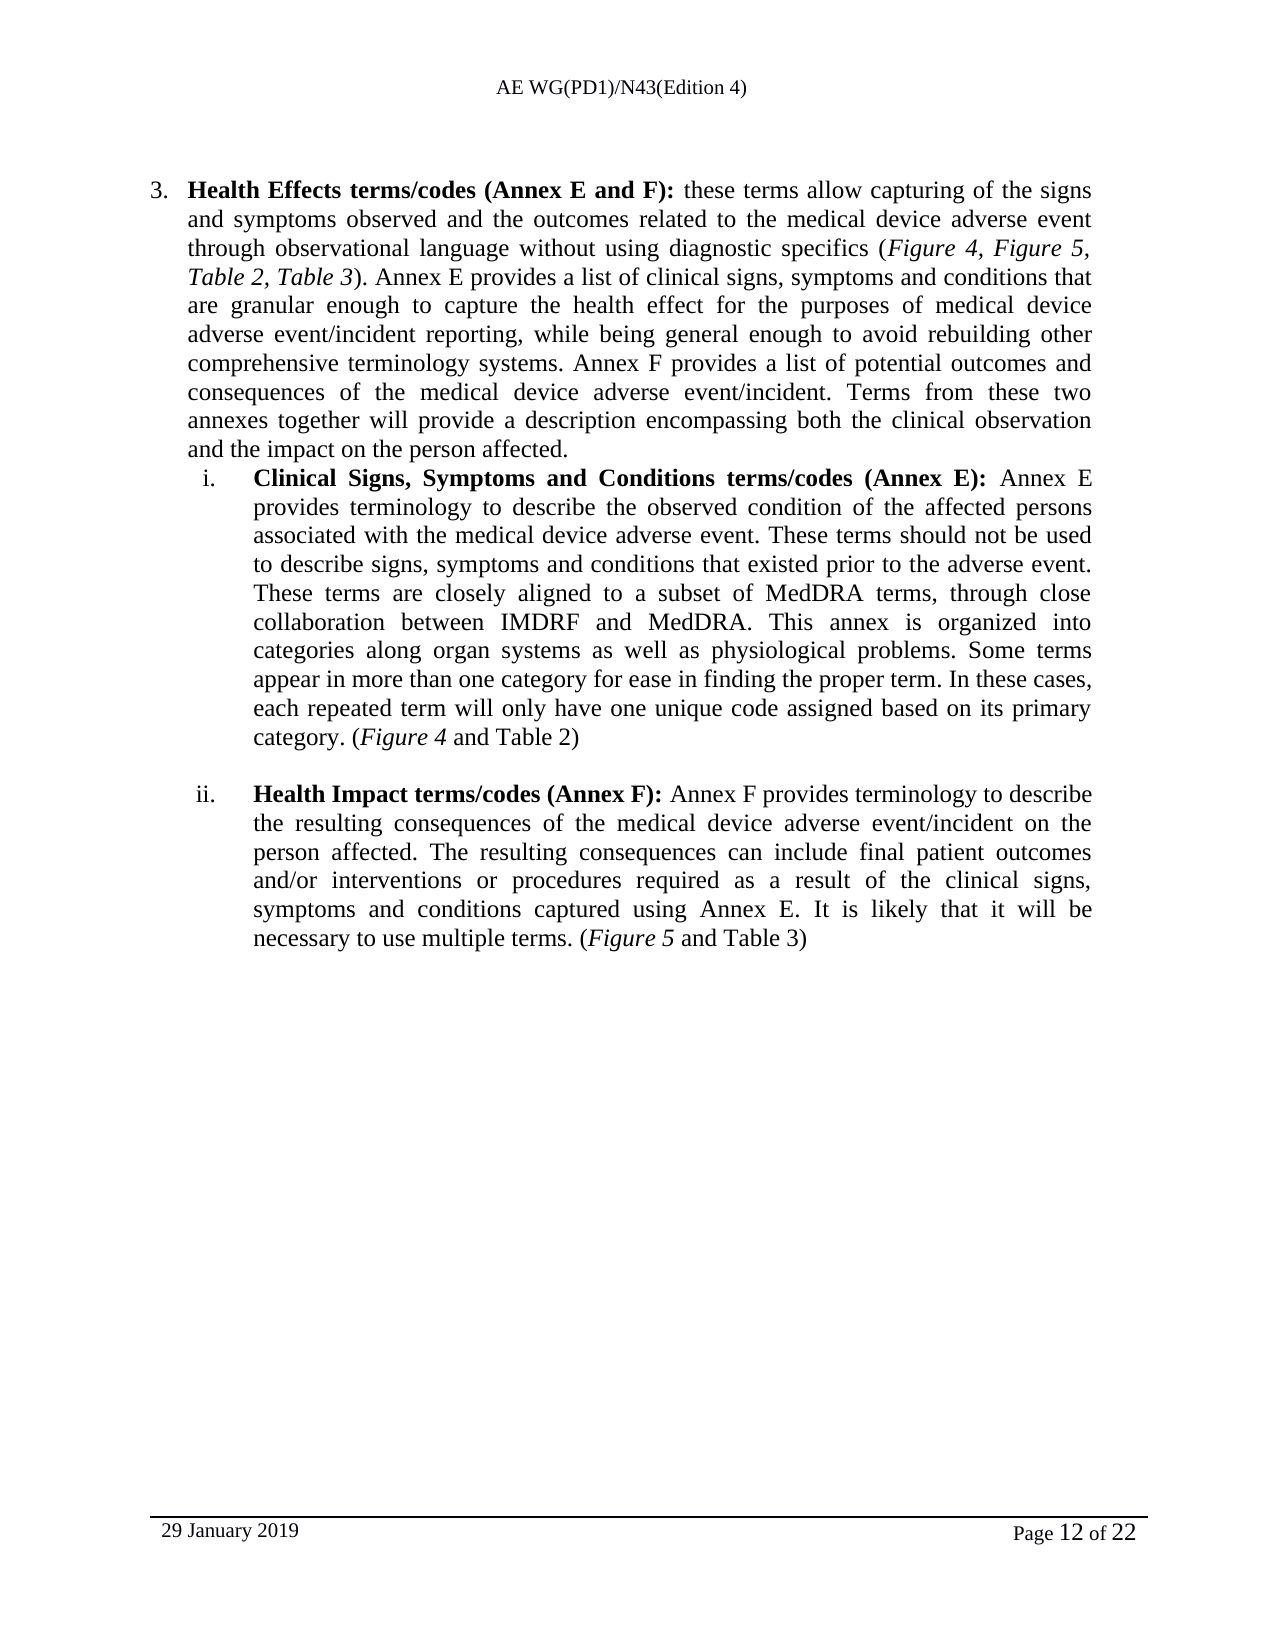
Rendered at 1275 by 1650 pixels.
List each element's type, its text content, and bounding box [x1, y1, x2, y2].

list Health Effects terms/codes (Annex E and F): these terms allow capturing of the signs and symptoms observed and the outcomes related to the medical device adverse event through observational language without using diagnostic specifics (Figure 4, Figure 5, Table 2, Table 3). Annex E provides a list of clinical signs, symptoms and conditions that are granular enough to capture the health effect for the purposes of medical device adverse event/incident reporting, while being general enough to avoid rebuilding other comprehensive terminology systems. Annex F provides a list of potential outcomes and consequences of the medical device adverse event/incident. Terms from these two annexes together will provide a description encompassing both the clinical observation and the impact on the person affected. [150, 176, 1093, 463]
list Health Impact terms/codes (Annex F): Annex F provides terminology to describe the resulting consequences of the medical device adverse event/incident on the person affected. The resulting consequences can include final patient outcomes and/or interventions or procedures required as a result of the clinical signs, symptoms and conditions captured using Annex E. It is likely that it will be necessary to use multiple terms. (Figure 5 and Table 3) [216, 779, 1093, 952]
list Clinical Signs, Symptoms and Conditions terms/codes (Annex E): Annex E provides terminology to describe the observed condition of the affected persons associated with the medical device adverse event. These terms should not be used to describe signs, symptoms and conditions that existed prior to the adverse event. These terms are closely aligned to a subset of MedDRA terms, through close collaboration between IMDRF and MedDRA. This annex is organized into categories along organ systems as well as physiological problems. Some terms appear in more than one category for ease in finding the proper term. In these cases, each repeated term will only have one unique code assigned based on its primary category. (Figure 4 and Table 2) [216, 463, 1093, 751]
